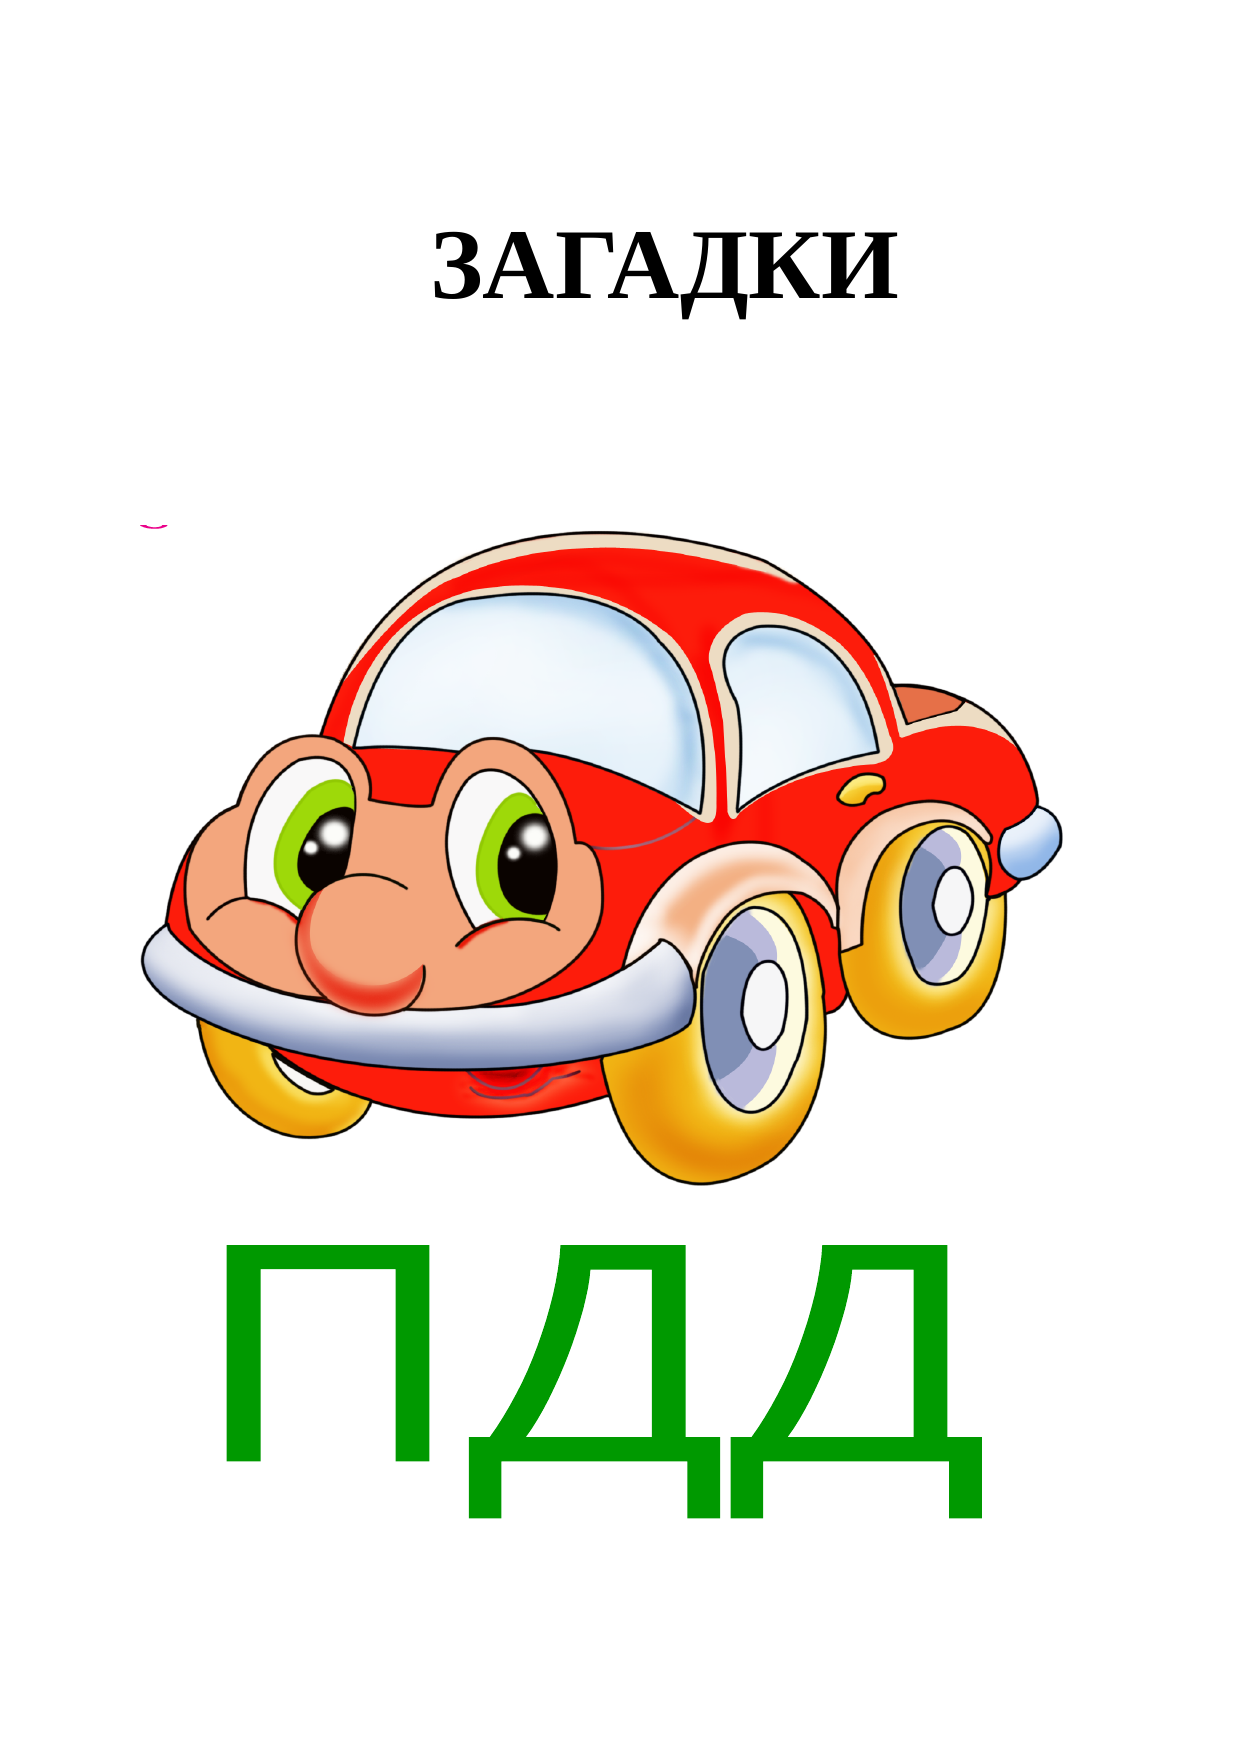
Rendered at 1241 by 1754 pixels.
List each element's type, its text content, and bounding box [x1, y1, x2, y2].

text ЗАГАДКИ [177, 205, 1152, 320]
picture [123, 525, 1082, 1203]
